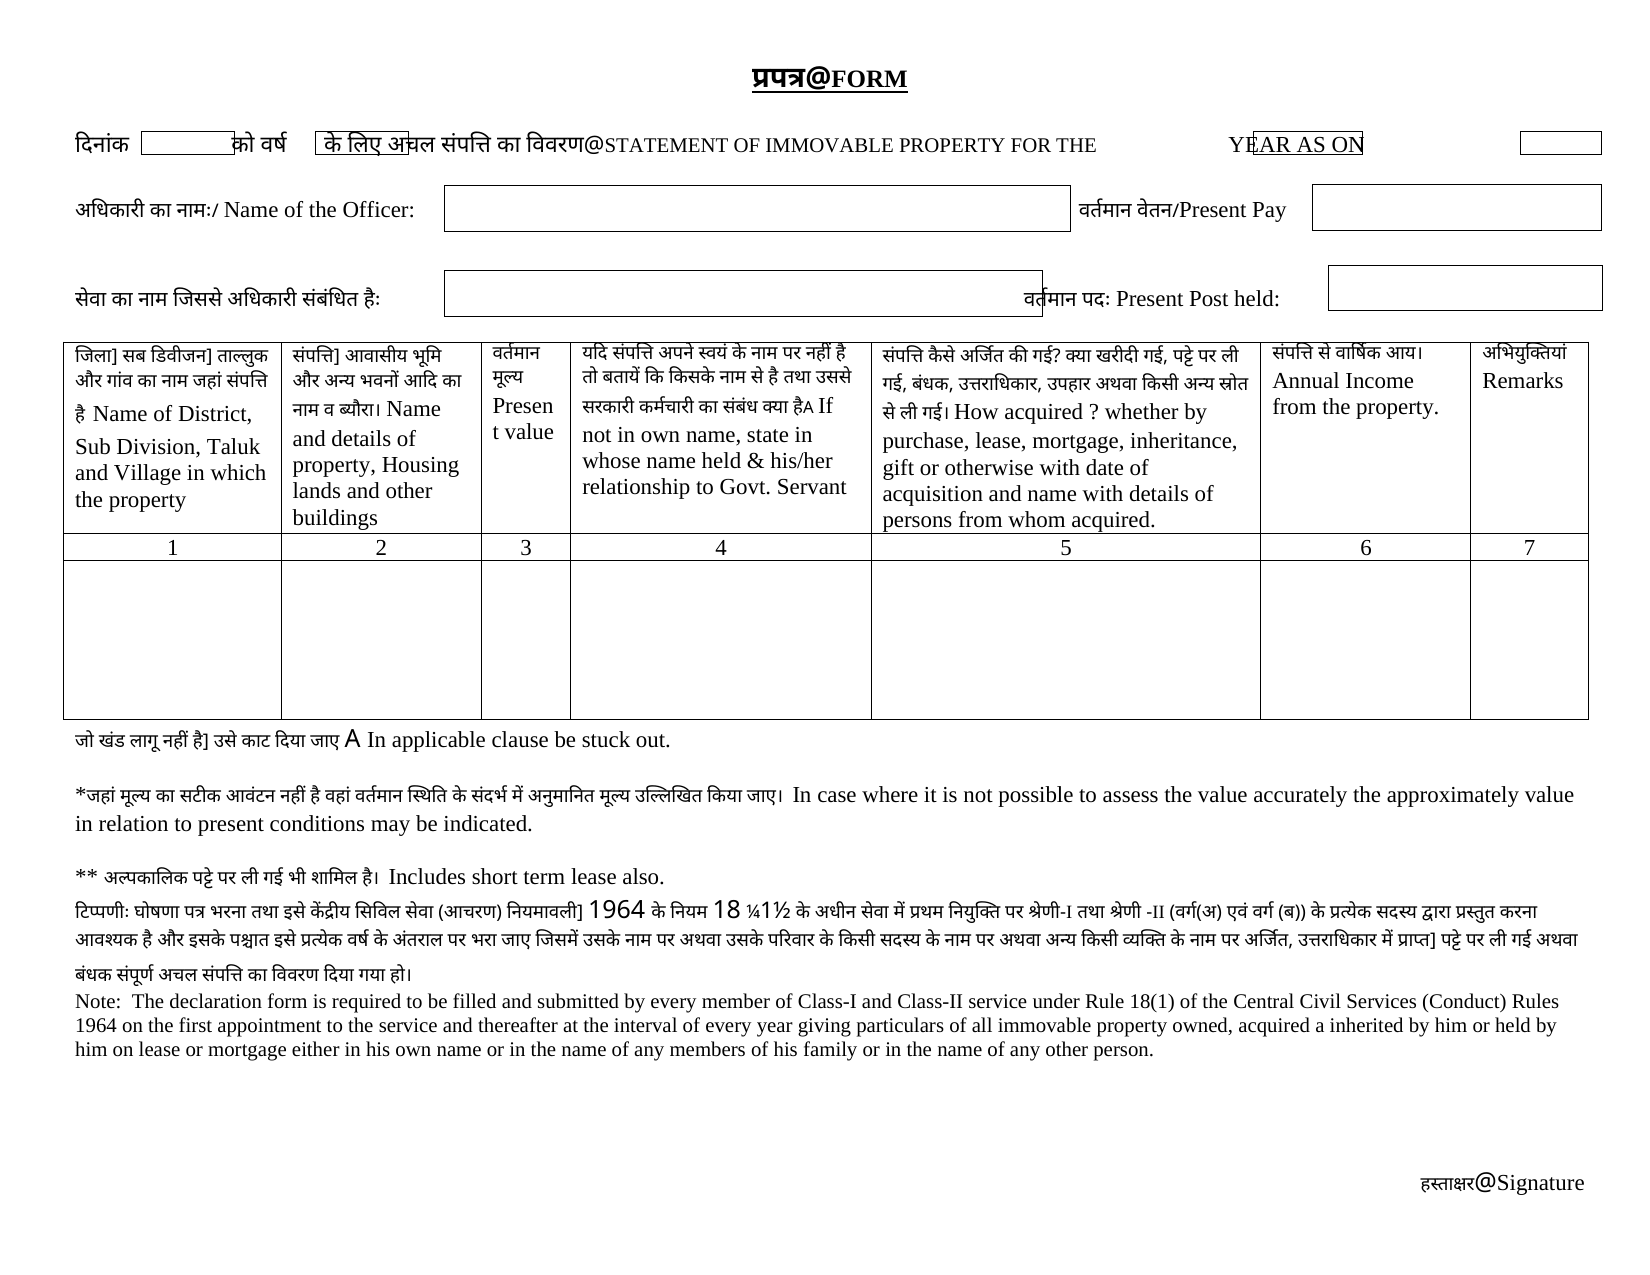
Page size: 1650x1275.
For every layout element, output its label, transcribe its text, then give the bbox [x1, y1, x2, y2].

text Note: The declaration form is required to be filled and submitted by every member of Class-I and Class-II service under Rule 18(1) of the Central Civil Services (Conduct) Rules 1964 on the first appointment to the service and thereafter at the interval of every year giving particulars of all immovable property owned, acquired a inherited by him or held by him on lease or mortgage either in his own name or in the name of any members of his family or in the name of any other person. [75, 989, 1584, 1061]
text टिप्पणीः घोषणा पत्र भरना तथा इसे केंद्रीय सिविल सेवा (आचरण) नियमावली] 1964 के नियम 18 ¼1½ के अधीन सेवा में प्रथम नियुक्ति पर श्रेणी-I तथा श्रेणी -II (वर्ग(अ) एवं वर्ग (ब)) के प्रत्येक सदस्य द्वारा प्रस्तुत करना आवश्यक है और इसके पश्चात इसे प्रत्येक वर्ष के अंतराल पर भरा जाए जिसमें उसके नाम पर अथवा उसके परिवार के किसी सदस्य के नाम पर अथवा अन्य किसी व्यक्ति के नाम पर अर्जित, उत्तराधिकार में प्राप्त] पट्टे पर ली गई अथवा बंधक संपूर्ण अचल संपत्ति का विवरण दिया गया हो। [75, 892, 1584, 989]
text सेवा का नाम जिससे अधिकारी संबंधित हैः वर्तमान पदः Present Post held: [75, 285, 1584, 315]
table_header संपत्ति] आवासीय भूमि और अन्य भवनों आदि का नाम व ब्यौरा। Name and details of property, Housing lands and other buildings [282, 343, 481, 533]
table_cell 1 [64, 534, 281, 560]
text ** अल्पकालिक पट्टे पर ली गई भी शामिल है। Includes short term lease also. [75, 863, 1584, 892]
table_cell 4 [571, 534, 871, 560]
table_header जिला] सब डिवीजन] ताल्लुक और गांव का नाम जहां संपत्ति है Name of District, Sub Division, Taluk and Village in which the property [64, 343, 281, 533]
table_header अभियुक्तियां Remarks [1471, 343, 1588, 533]
table_header संपत्ति कैसे अर्जित की गई? क्या खरीदी गई, पट्टे पर ली गई, बंधक, उत्तराधिकार, उपहार अथवा किसी अन्य स्रोत से ली गई। How acquired ? whether by purchase, lease, mortgage, inheritance, gift or otherwise with date of acquisition and name with details of persons from whom acquired. [872, 343, 1260, 533]
table_cell [872, 561, 1260, 719]
text *जहां मूल्य का सटीक आवंटन नहीं है वहां वर्तमान स्थिति के संदर्भ में अनुमानित मूल्य उल्लिखित किया जाए। In case where it is not possible to assess the value accurately the approximately value in relation to present conditions may be indicated. [75, 781, 1584, 837]
text अधिकारी का नामः/ Name of the Officer: वर्तमान वेतन/Present Pay [75, 196, 1584, 226]
text हस्ताक्षर@Signature [75, 1163, 1584, 1198]
table_cell [1261, 561, 1470, 719]
table_cell [482, 561, 570, 719]
table_header संपत्ति से वार्षिक आय। Annual Income from the property. [1261, 343, 1470, 533]
table_cell [282, 561, 481, 719]
table_cell [571, 561, 871, 719]
table_cell 6 [1261, 534, 1470, 560]
table_cell 5 [872, 534, 1260, 560]
table_cell [1471, 561, 1588, 719]
table_cell 2 [282, 534, 481, 560]
text प्रपत्र@FORM [75, 56, 1584, 99]
table_cell 7 [1471, 534, 1588, 560]
table_cell 3 [482, 534, 570, 560]
table_header वर्तमान मूल्य Present value [482, 343, 570, 533]
table_cell [64, 561, 281, 719]
text जो खंड लागू नहीं है] उसे काट दिया जाएA In applicable clause be stuck out. [75, 720, 1584, 755]
text दिनांक को वर्ष के लिए अचल संपत्ति का विवरण@STATEMENT OF IMMOVABLE PROPERTY FOR THE YEAR AS ON [75, 128, 1584, 162]
table_header यदि संपत्ति अपने स्वयं के नाम पर नहीं है तो बतायें कि किसके नाम से है तथा उससे सरकारी कर्मचारी का संबंध क्या हैA If not in own name, state in whose name held & his/her relationship to Govt. Servant [571, 343, 871, 533]
